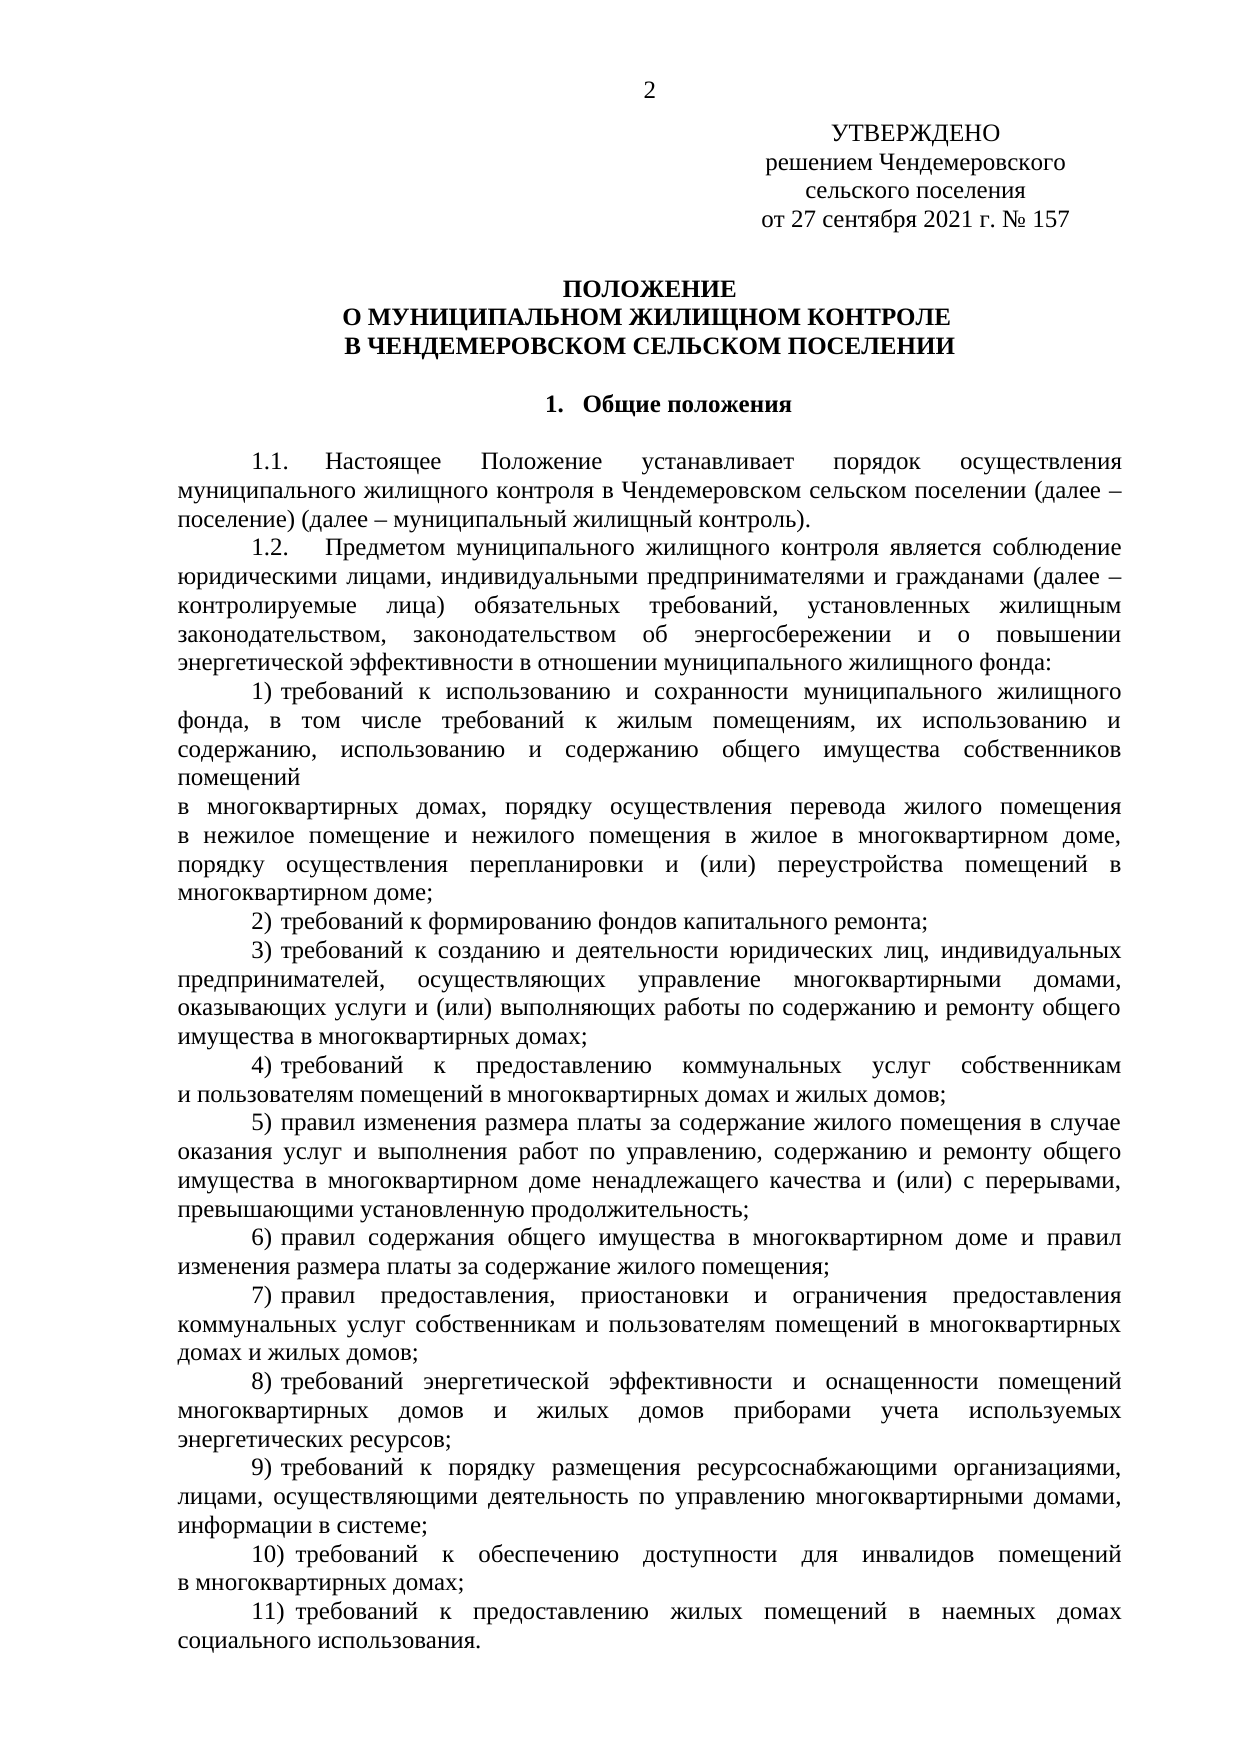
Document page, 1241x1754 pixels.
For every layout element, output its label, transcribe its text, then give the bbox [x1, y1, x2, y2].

list требований к созданию и деятельности юридических лиц, индивидуальных предпринимателей, осуществляющих управление многоквартирными домами, оказывающих услуги и (или) выполняющих работы по содержанию и ремонту общего имущества в многоквартирных домах; [177, 935, 1122, 1050]
text о муниципальном жилищном контроле в Чендемеровском сельском поселении [177, 302, 1122, 360]
list требований энергетической эффективности и оснащенности помещений многоквартирных домов и жилых домов приборами учета используемых энергетических ресурсов; [177, 1366, 1122, 1452]
list требований к порядку размещения ресурсоснабжающими организациями, лицами, осуществляющими деятельность по управлению многоквартирными домами, информации в системе; [177, 1452, 1122, 1539]
text решением Чендемеровского [709, 147, 1122, 176]
list Настоящее Положение устанавливает порядок осуществления муниципального жилищного контроля в Чендемеровском сельском поселении (далее – поселение) (далее – муниципальный жилищный контроль). [177, 446, 1122, 532]
list требований к использованию и сохранности муниципального жилищного фонда, в том числе требований к жилым помещениям, их использованию и содержанию, использованию и содержанию общего имущества собственников помещений в многоквартирных домах, порядку осуществления перевода жилого помещения в нежилое помещение и нежилого помещения в жилое в многоквартирном доме, порядку осуществления перепланировки и (или) переустройства помещений в многоквартирном доме; [177, 676, 1122, 906]
list Общие положения [215, 389, 1122, 417]
text УТВЕРЖДЕНО [709, 118, 1122, 147]
list требований к предоставлению жилых помещений в наемных домах социального использования. [177, 1596, 1122, 1654]
list правил содержания общего имущества в многоквартирном доме и правил изменения размера платы за содержание жилого помещения; [177, 1222, 1122, 1280]
list требований к предоставлению коммунальных услуг собственникам и пользователям помещений в многоквартирных домах и жилых домов; [177, 1050, 1122, 1107]
list требований к формированию фондов капитального ремонта; [177, 906, 1122, 935]
text Положение [177, 274, 1122, 302]
list Предметом муниципального жилищного контроля является соблюдение юридическими лицами, индивидуальными предпринимателями и гражданами (далее – контролируемые лица) обязательных требований, установленных жилищным законодательством, законодательством об энергосбережении и о повышении энергетической эффективности в отношении муниципального жилищного фонда: [177, 532, 1122, 676]
list правил изменения размера платы за содержание жилого помещения в случае оказания услуг и выполнения работ по управлению, содержанию и ремонту общего имущества в многоквартирном доме ненадлежащего качества и (или) с перерывами, превышающими установленную продолжительность; [177, 1107, 1122, 1222]
list требований к обеспечению доступности для инвалидов помещений в многоквартирных домах; [177, 1539, 1122, 1596]
text от 27 сентября 2021 г. № 157 [709, 204, 1122, 233]
list правил предоставления, приостановки и ограничения предоставления коммунальных услуг собственникам и пользователям помещений в многоквартирных домах и жилых домов; [177, 1280, 1122, 1366]
text сельского поселения [709, 176, 1122, 204]
